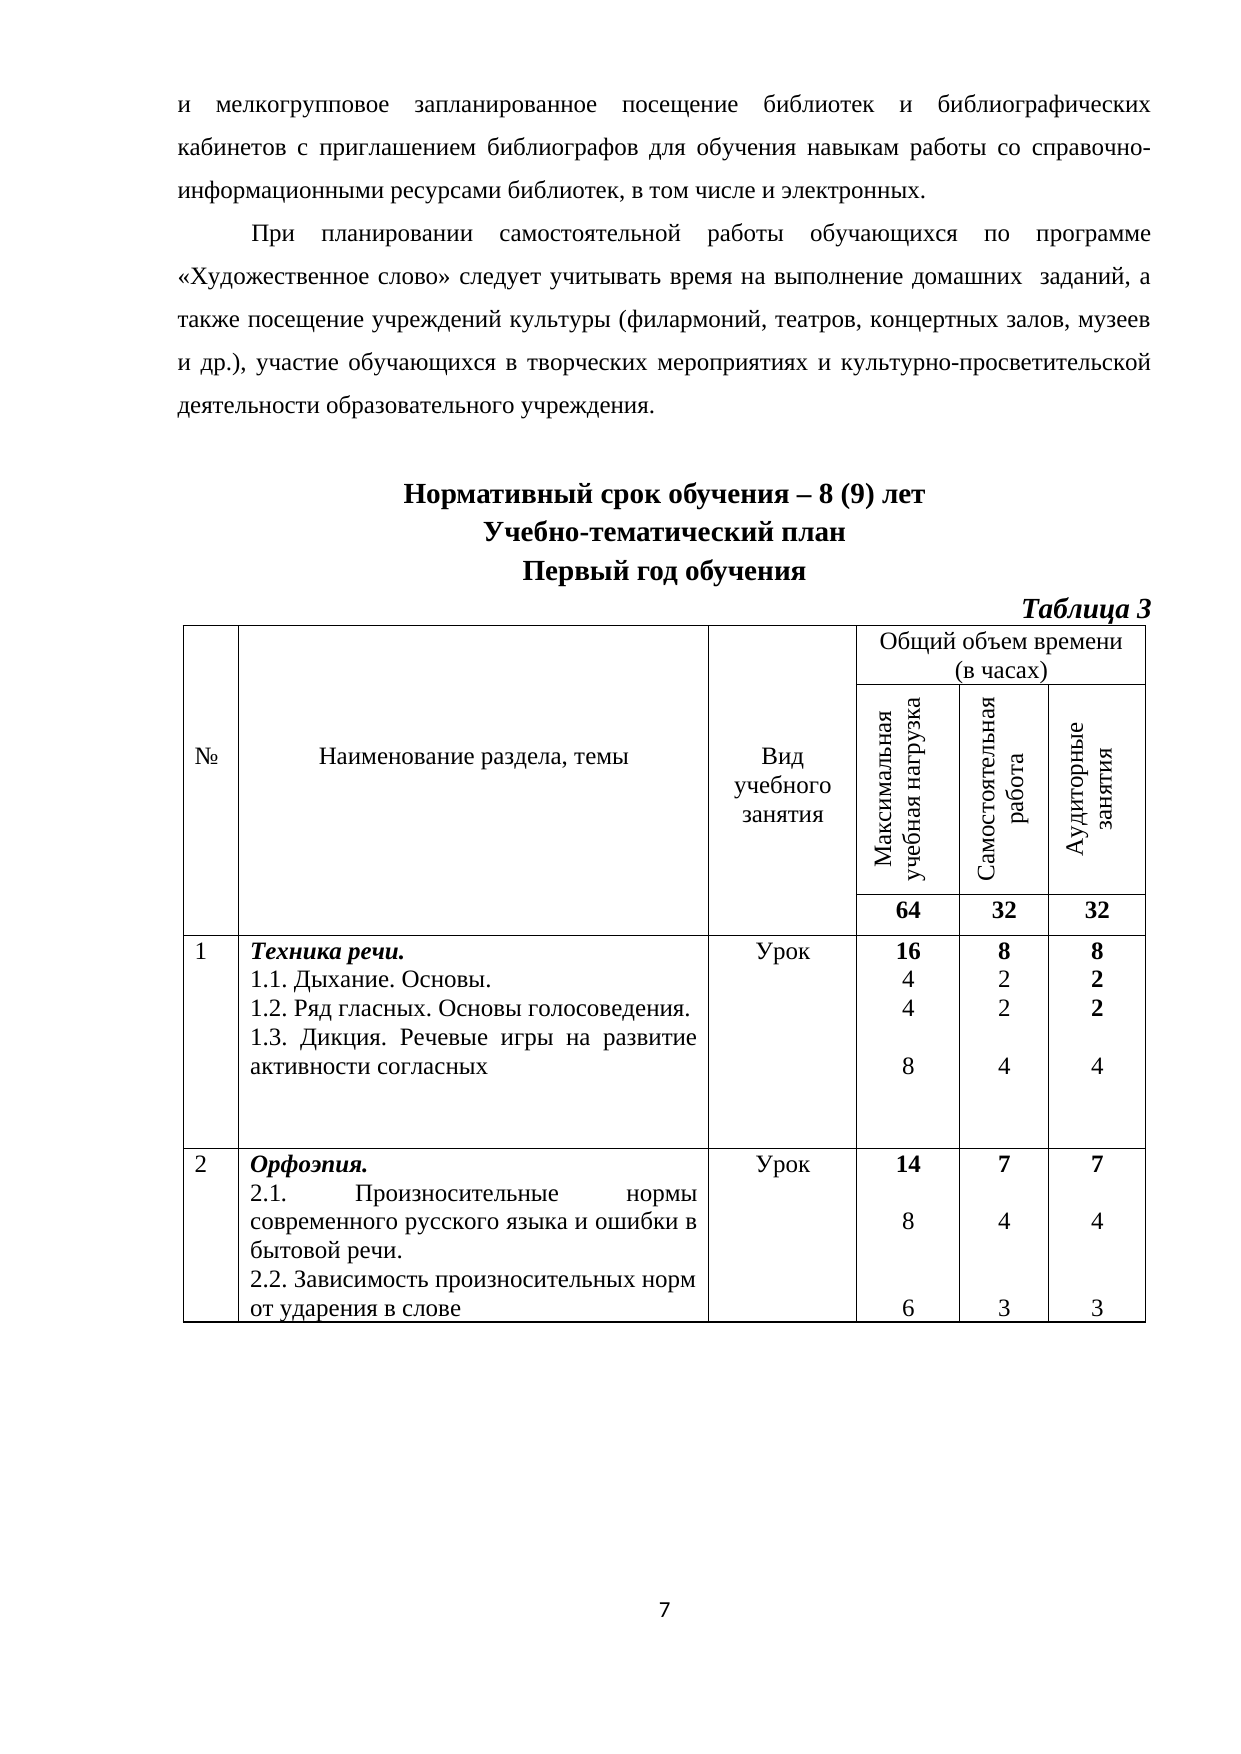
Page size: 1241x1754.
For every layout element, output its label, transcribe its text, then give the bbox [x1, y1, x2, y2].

table_cell 16 4 4 8 [857, 936, 959, 1148]
table_cell Орфоэпия. 2.1. Произносительные нормы современного русского языка и ошибки в бытовой речи. 2.2. Зависимость произносительных норм от ударения в слове [239, 1149, 708, 1321]
table_cell Урок [709, 1149, 856, 1321]
table_cell Техника речи. 1.1. Дыхание. Основы. 1.2. Ряд гласных. Основы голосоведения. 1.3. Дикция. Речевые игры на развитие активности согласных [239, 936, 708, 1148]
table_header Общий объем времени (в часах) [857, 626, 1145, 684]
table_cell 64 [857, 895, 959, 935]
table_cell 1 [184, 936, 238, 1148]
table_cell 14 8 6 [857, 1149, 959, 1321]
table_cell 32 [960, 895, 1048, 935]
table_cell Урок [709, 936, 856, 1148]
text При планировании самостоятельной работы обучающихся по программе «Художественное слово» следует учитывать время на выполнение домашних заданий, а также посещение учреждений культуры (филармоний, театров, концертных залов, музеев и др.), участие обучающихся в творческих мероприятиях и культурно-просветительской деятельности образовательного учреждения. [177, 218, 1152, 419]
table_header Наименование раздела, темы [239, 626, 708, 935]
table_cell 32 [1049, 895, 1145, 935]
table_header Вид учебного занятия [709, 626, 856, 935]
table_cell 8 2 2 4 [1049, 936, 1145, 1148]
table_cell Аудиторные занятия [1049, 685, 1145, 894]
table_cell 2 [184, 1149, 238, 1321]
table_cell Максимальная учебная нагрузка [857, 685, 959, 894]
table_cell 8 2 2 4 [960, 936, 1048, 1148]
text Таблица 3 [177, 592, 1152, 625]
text Учебно-тематический план [177, 514, 1152, 548]
text Нормативный срок обучения – 8 (9) лет [177, 476, 1152, 509]
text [177, 89, 1152, 204]
table_cell 7 4 3 [960, 1149, 1048, 1321]
table_header № [184, 626, 238, 935]
table_cell 7 4 3 [1049, 1149, 1145, 1321]
table_cell Самостоятельная работа [960, 685, 1048, 894]
text Первый год обучения [177, 553, 1152, 587]
